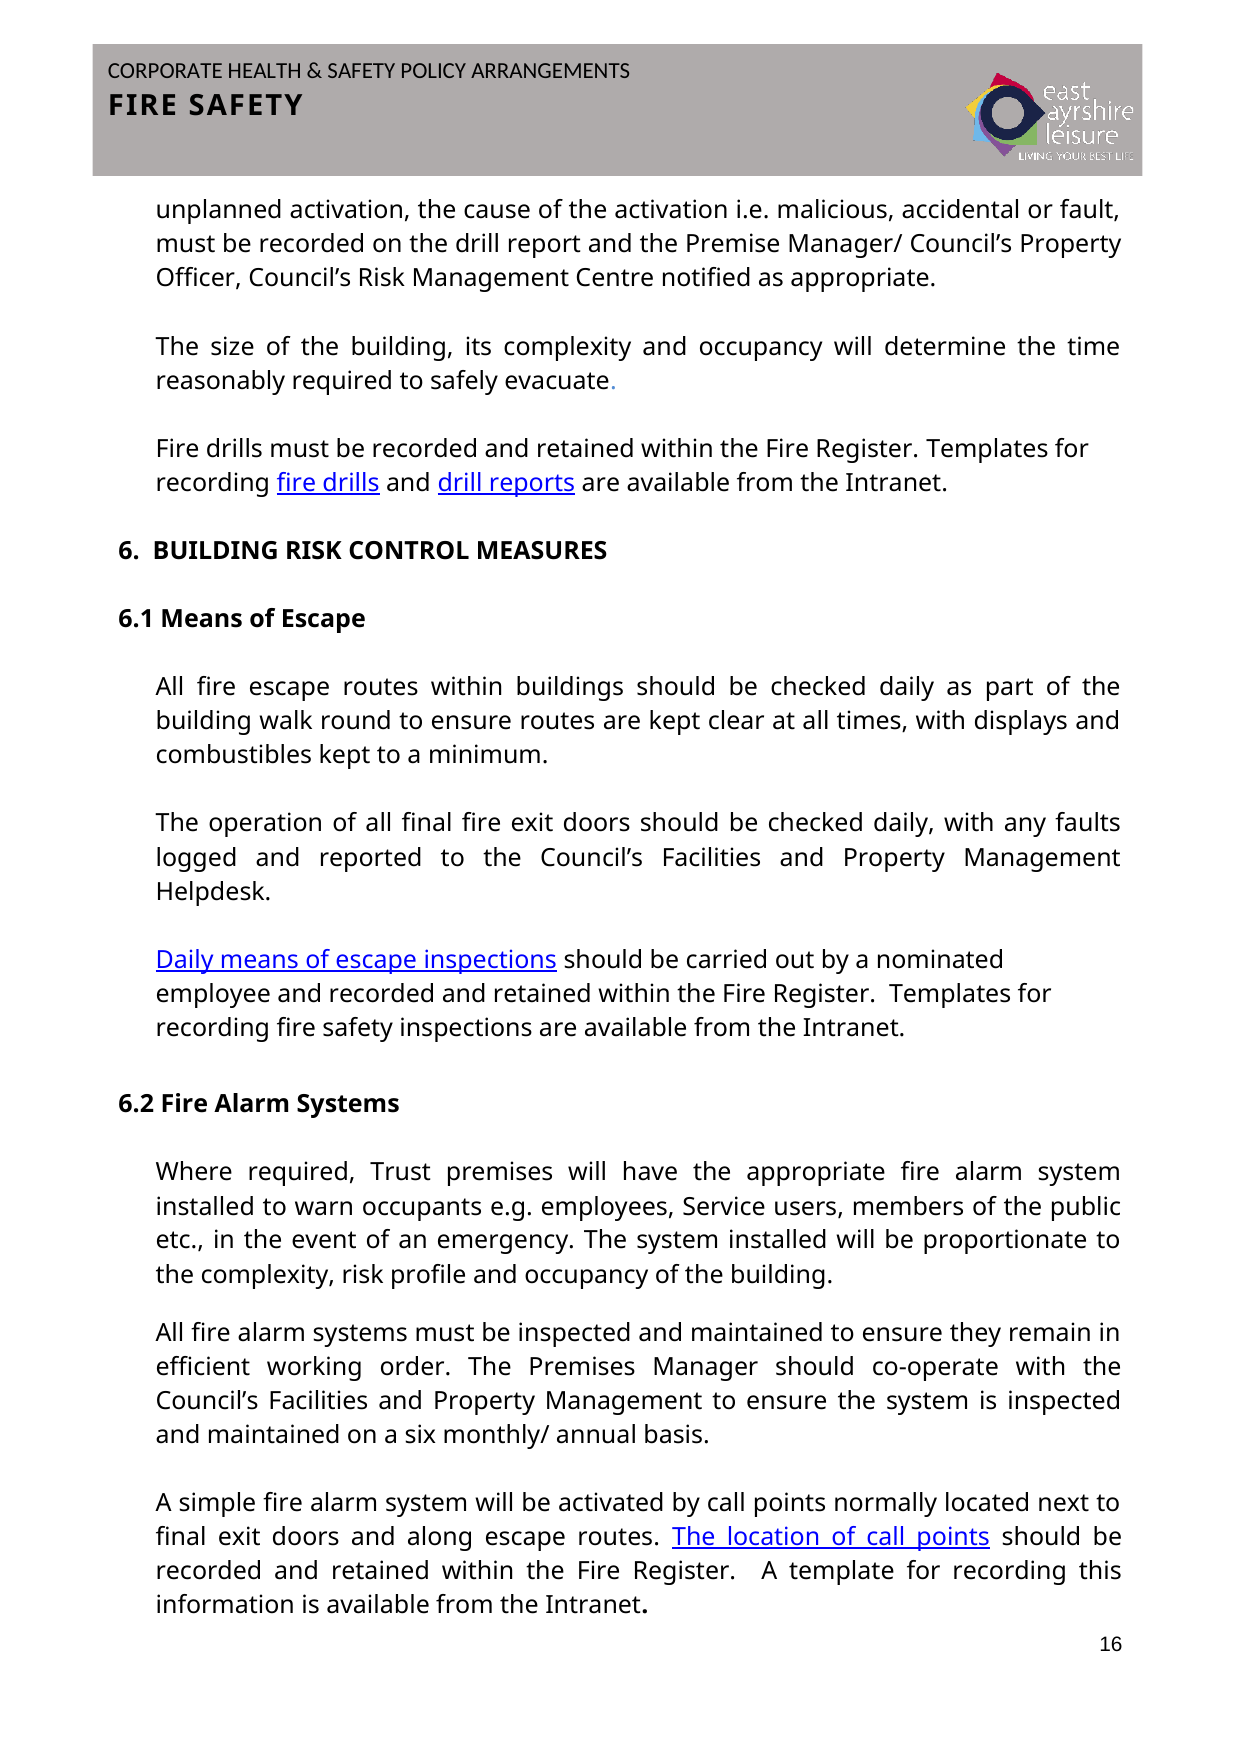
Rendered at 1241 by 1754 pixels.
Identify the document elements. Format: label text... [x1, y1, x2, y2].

subtitle 6.2 Fire Alarm Systems [118, 1086, 1122, 1120]
text Where required, Trust premises will have the appropriate fire alarm system installed to warn occupants e.g. employees, Service users, members of the public etc., in the event of an emergency. The system installed will be proportionate to the complexity, risk profile and occupancy of the building. [155, 1154, 1122, 1290]
text All fire escape routes within buildings should be checked daily as part of the building walk round to ensure routes are kept clear at all times, with displays and combustibles kept to a minimum. [155, 669, 1122, 771]
subtitle 6. BUILDING RISK CONTROL MEASURES [118, 533, 1122, 567]
text A simple fire alarm system will be activated by call points normally located next to final exit doors and along escape routes. The location of call points should be recorded and retained within the Fire Register. A template for recording this information is available from the Intranet. [155, 1484, 1122, 1621]
text Fire drills must be recorded and retained within the Fire Register. Templates for recording fire drills and drill reports are available from the Intranet. [155, 430, 1122, 498]
text All fire alarm systems must be inspected and maintained to ensure they remain in efficient working order. The Premises Manager should co-operate with the Council’s Facilities and Property Management to ensure the system is inspected and maintained on a six monthly/ annual basis. [155, 1314, 1122, 1451]
text The size of the building, its complexity and occupancy will determine the time reasonably required to safely evacuate. [155, 328, 1122, 396]
text The operation of all final fire exit doors should be checked daily, with any faults logged and reported to the Council’s Facilities and Property Management Helpdesk. [155, 805, 1122, 907]
picture [965, 73, 1134, 160]
text Daily means of escape inspections should be carried out by a nominated employee and recorded and retained within the Fire Register. Templates for recording fire safety inspections are available from the Intranet. [155, 941, 1122, 1043]
text 6.1 Means of Escape [118, 601, 1122, 635]
